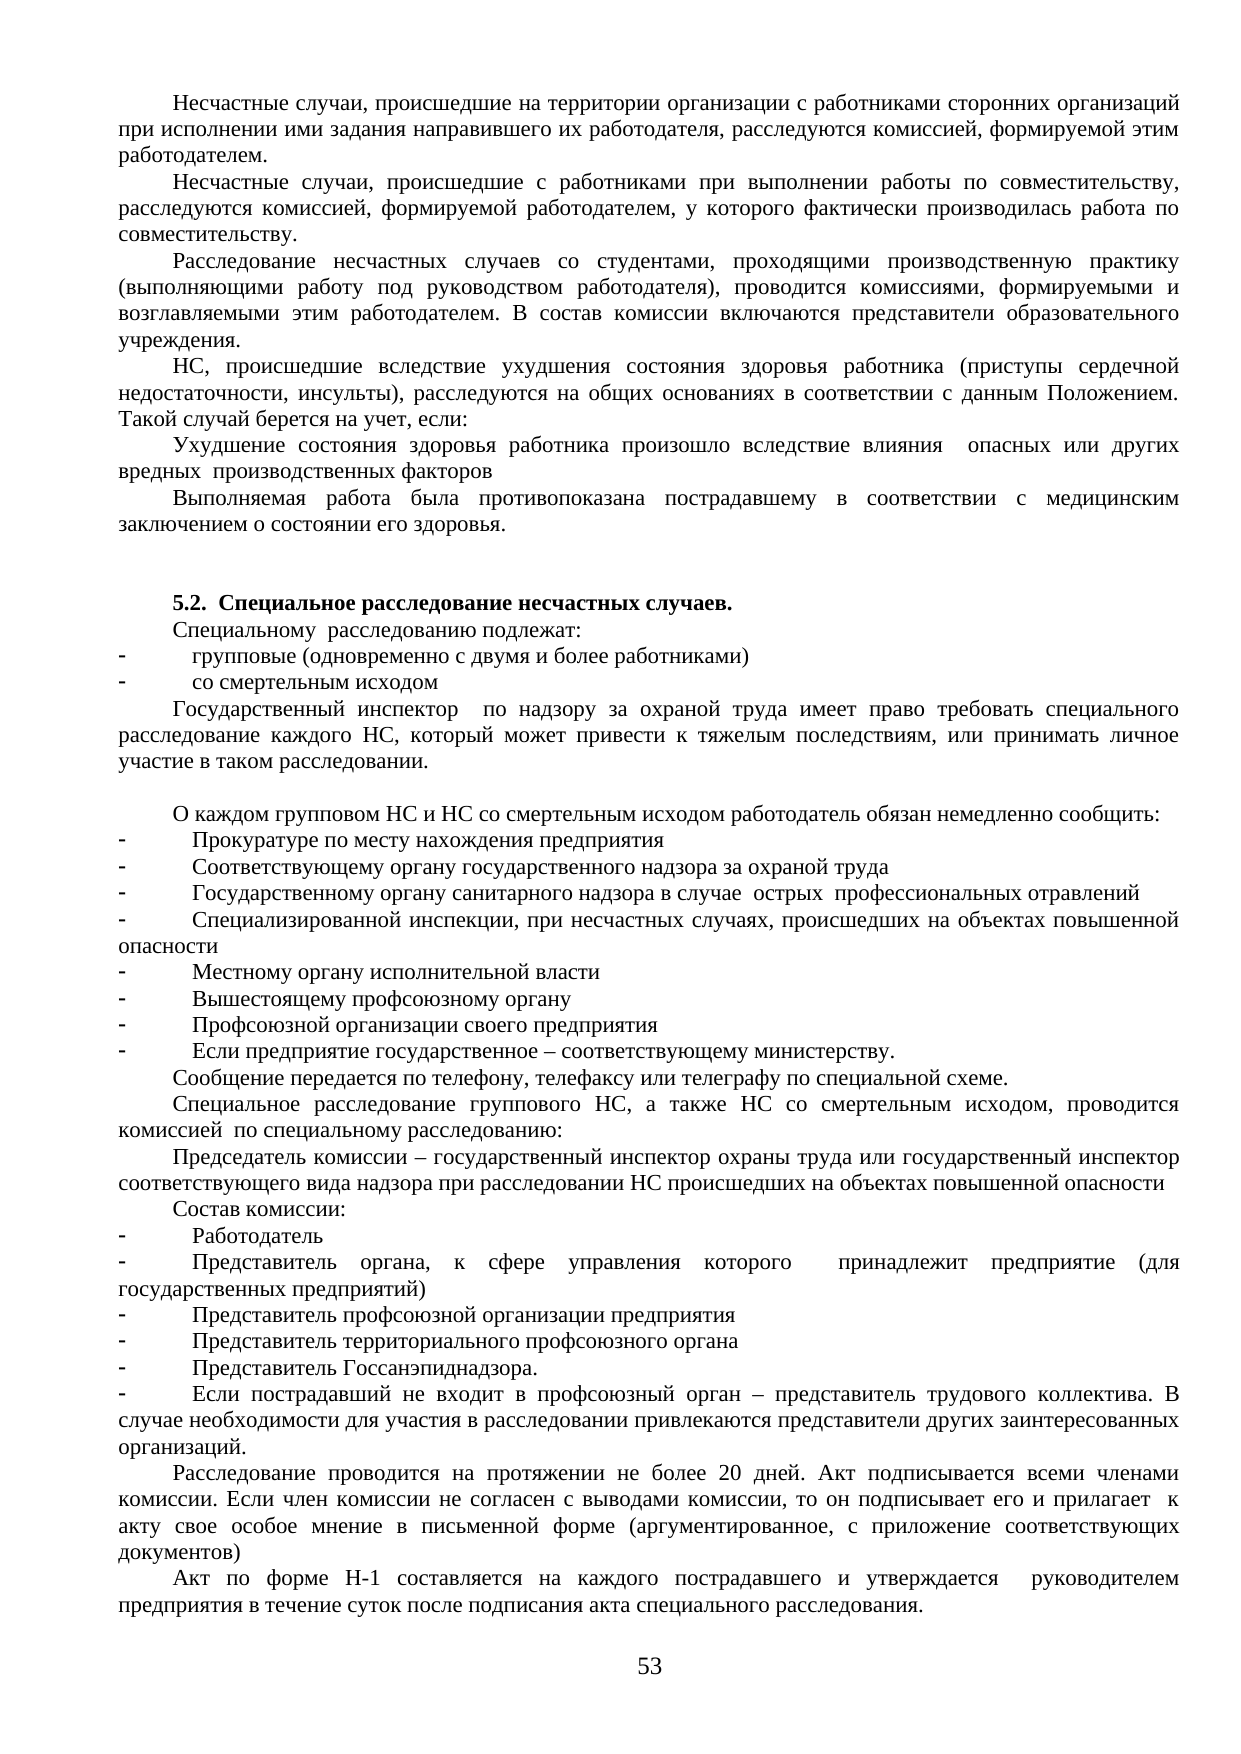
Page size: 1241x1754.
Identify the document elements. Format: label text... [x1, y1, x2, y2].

list групповые (одновременно с двумя и более работниками) [118, 642, 1181, 668]
text НС, происшедшие вследствие ухудшения состояния здоровья работника (приступы сердечной недостаточности, инсульты), расследуются на общих основаниях в соответствии с данным Положением. Такой случай берется на учет, если: [118, 352, 1181, 431]
text Специальному расследованию подлежат: [118, 616, 1181, 642]
list Соответствующему органу государственного надзора за охраной труда [118, 853, 1181, 879]
text Государственный инспектор по надзору за охраной труда имеет право требовать специального расследование каждого НС, который может привести к тяжелым последствиям, или принимать личное участие в таком расследовании. [118, 695, 1181, 774]
list Если пострадавший не входит в профсоюзный орган – представитель трудового коллектива. В случае необходимости для участия в расследовании привлекаются представители других заинтересованных организаций. [118, 1380, 1181, 1459]
text Несчастные случаи, происшедшие на территории организации с работниками сторонних организаций при исполнении ими задания направившего их работодателя, расследуются комиссией, формируемой этим работодателем. [118, 89, 1181, 168]
list Работодатель [118, 1222, 1181, 1248]
list Представитель профсоюзной организации предприятия [118, 1301, 1181, 1327]
text Расследование несчастных случаев со студентами, проходящими производственную практику (выполняющими работу под руководством работодателя), проводится комиссиями, формируемыми и возглавляемыми этим работодателем. В состав комиссии включаются представители образовательного учреждения. [118, 247, 1181, 352]
text Расследование проводится на протяжении не более 20 дней. Акт подписывается всеми членами комиссии. Если член комиссии не согласен с выводами комиссии, то он подписывает его и прилагает к акту свое особое мнение в письменной форме (аргументированное, с приложение соответствующих документов) [118, 1459, 1181, 1564]
text Состав комиссии: [118, 1196, 1181, 1222]
list Вышестоящему профсоюзному органу [118, 985, 1181, 1011]
text Сообщение передается по телефону, телефаксу или телеграфу по специальной схеме. [118, 1064, 1181, 1090]
text Акт по форме Н-1 составляется на каждого пострадавшего и утверждается руководителем предприятия в течение суток после подписания акта специального расследования. [118, 1564, 1181, 1617]
list Представитель Госсанэпиднадзора. [118, 1354, 1181, 1380]
list Представитель территориального профсоюзного органа [118, 1327, 1181, 1354]
list Если предприятие государственное – соответствующему министерству. [118, 1037, 1181, 1064]
list Специализированной инспекции, при несчастных случаях, происшедших на объектах повышенной опасности [118, 906, 1181, 958]
list Прокуратуре по месту нахождения предприятия [118, 827, 1181, 853]
text Председатель комиссии – государственный инспектор охраны труда или государственный инспектор соответствующего вида надзора при расследовании НС происшедших на объектах повышенной опасности [118, 1143, 1181, 1196]
text Несчастные случаи, происшедшие с работниками при выполнении работы по совместительству, расследуются комиссией, формируемой работодателем, у которого фактически производилась работа по совместительству. [118, 168, 1181, 247]
text Специальное расследование группового НС, а также НС со смертельным исходом, проводится комиссией по специальному расследованию: [118, 1090, 1181, 1143]
list Представитель органа, к сфере управления которого принадлежит предприятие (для государственных предприятий) [118, 1248, 1181, 1301]
text 5.2. Специальное расследование несчастных случаев. [118, 589, 1181, 616]
list со смертельным исходом [118, 668, 1181, 695]
list Местному органу исполнительной власти [118, 958, 1181, 985]
list Профсоюзной организации своего предприятия [118, 1011, 1181, 1037]
list Государственному органу санитарного надзора в случае острых профессиональных отравлений [118, 879, 1181, 906]
text Ухудшение состояния здоровья работника произошло вследствие влияния опасных или других вредных производственных факторов [118, 431, 1181, 484]
text Выполняемая работа была противопоказана пострадавшему в соответствии с медицинским заключением о состоянии его здоровья. [118, 484, 1181, 537]
text О каждом групповом НС и НС со смертельным исходом работодатель обязан немедленно сообщить: [118, 800, 1181, 827]
